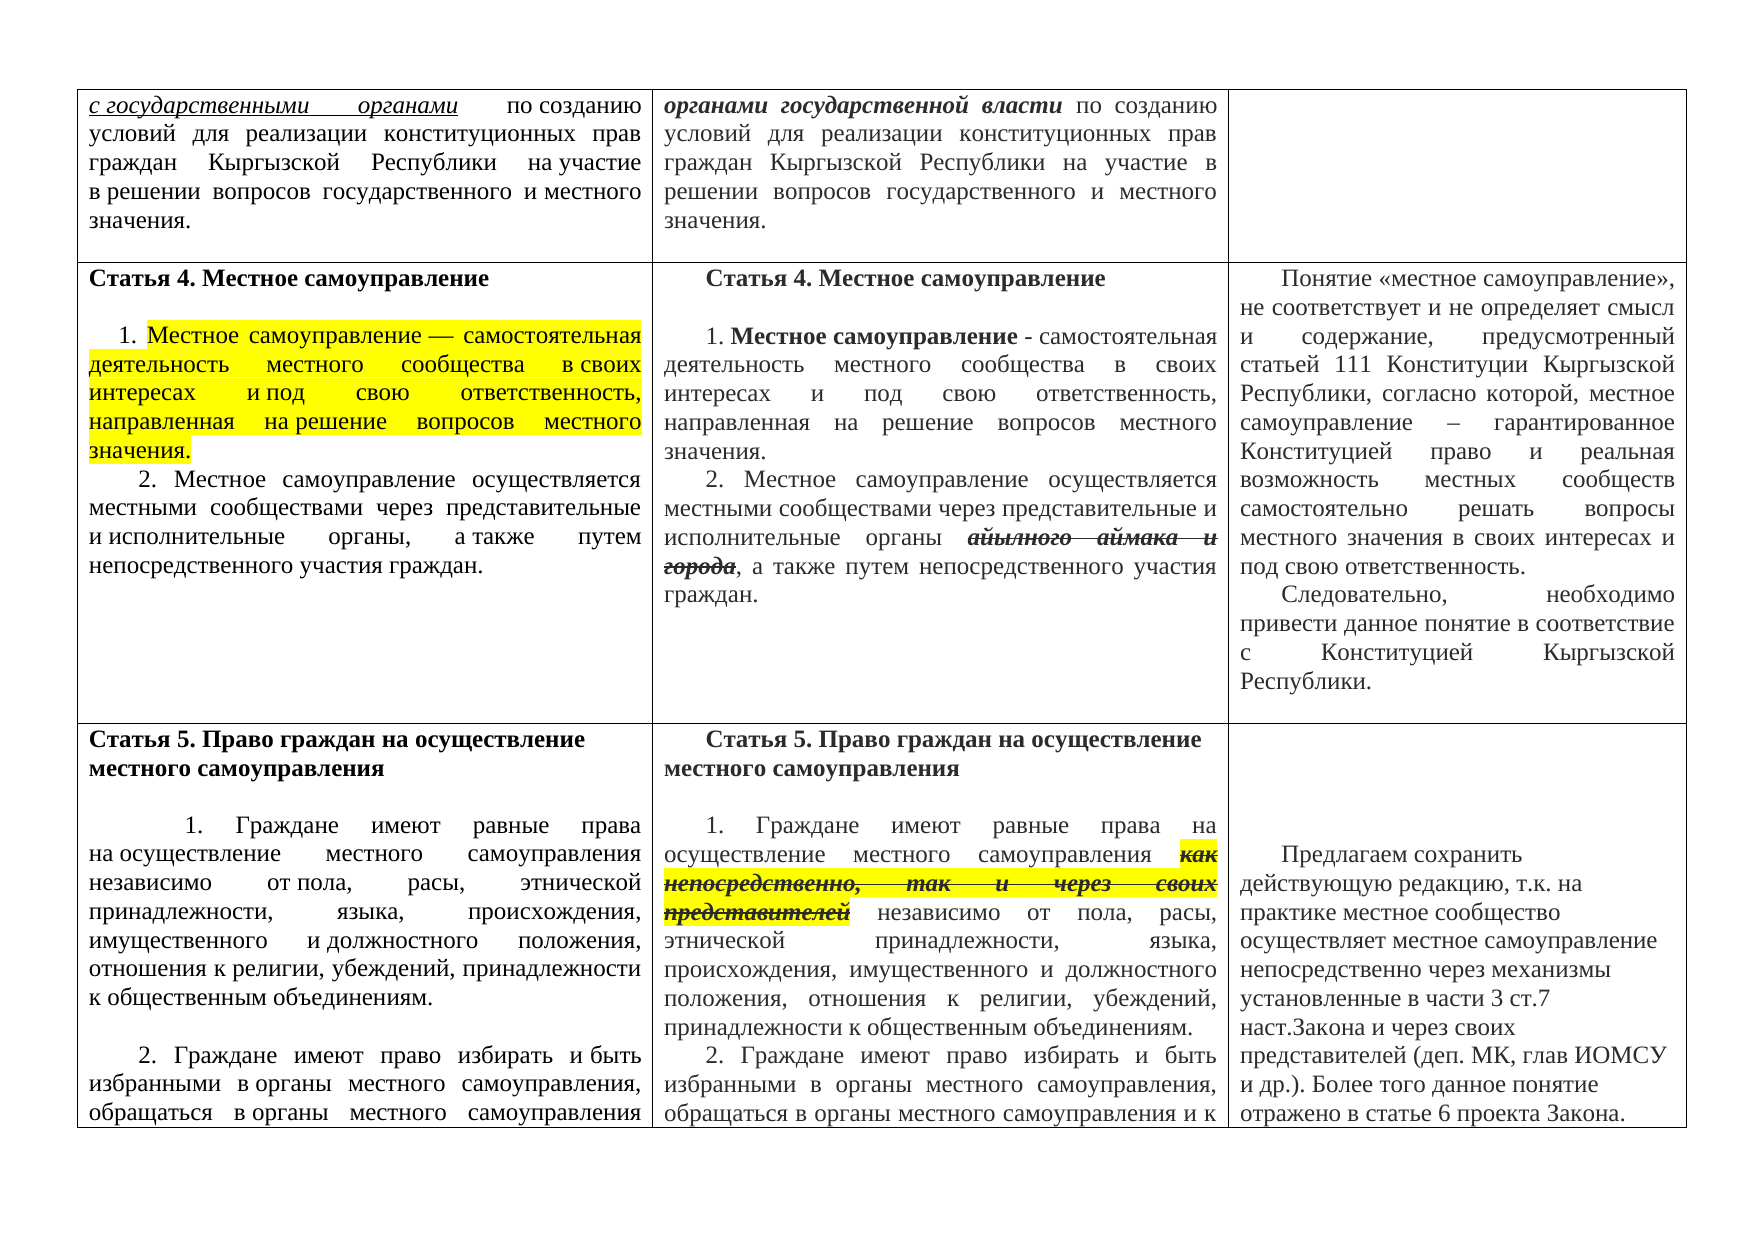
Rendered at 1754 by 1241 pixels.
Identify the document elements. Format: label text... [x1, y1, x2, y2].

table_cell Статья 4. Местное самоуправление 1. Местное самоуправление — самостоятельная деятельность местного сообщества в своих интересах и под свою ответственность, направленная на решение вопросов местного значения. 2. Местное самоуправление осуществляется местными сообществами через представительные и исполнительные органы, а также путем непосредственного участия граждан. [78, 263, 652, 723]
table_cell Статья 4. Местное самоуправление 1. Местное самоуправление - самостоятельная деятельность местного сообщества в своих интересах и под свою ответственность, направленная на решение вопросов местного значения. 2. Местное самоуправление осуществляется местными сообществами через представительные и исполнительные органы айылного аймака и города, а также путем непосредственного участия граждан. [653, 263, 1228, 723]
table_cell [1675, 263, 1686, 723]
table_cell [78, 724, 652, 1127]
table_cell [1229, 90, 1686, 262]
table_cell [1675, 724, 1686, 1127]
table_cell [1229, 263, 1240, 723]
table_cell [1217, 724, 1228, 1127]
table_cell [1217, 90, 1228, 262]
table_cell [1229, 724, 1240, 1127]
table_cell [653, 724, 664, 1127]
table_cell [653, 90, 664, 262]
